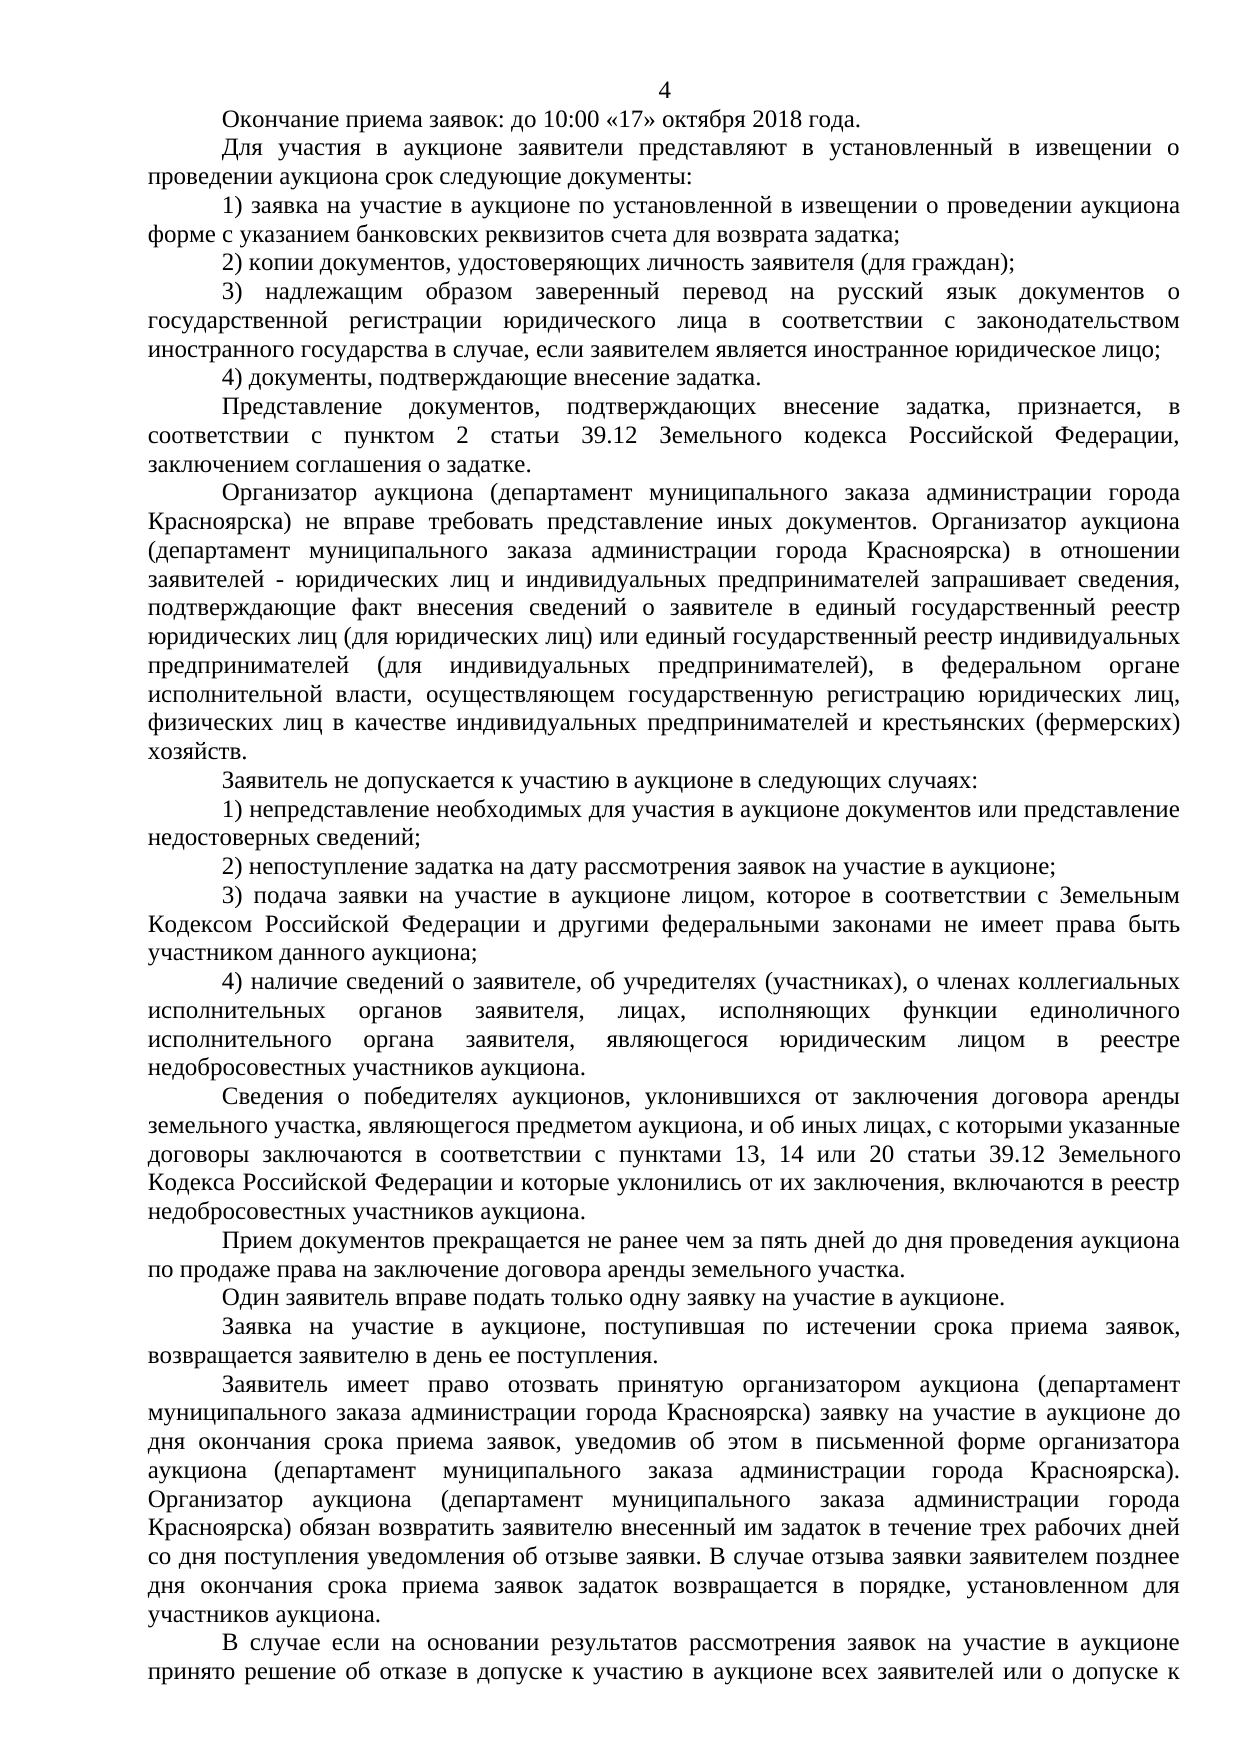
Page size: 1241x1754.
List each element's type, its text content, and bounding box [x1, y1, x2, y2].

text Организатор аукциона (департамент муниципального заказа администрации города Красноярска) не вправе требовать представление иных документов. Организатор аукциона (департамент муниципального заказа администрации города Красноярска) в отношении заявителей - юридических лиц и индивидуальных предпринимателей запрашивает сведения, подтверждающие факт внесения сведений о заявителе в единый государственный реестр юридических лиц (для юридических лиц) или единый государственный реестр индивидуальных предпринимателей (для индивидуальных предпринимателей), в федеральном органе исполнительной власти, осуществляющем государственную регистрацию юридических лиц, физических лиц в качестве индивидуальных предпринимателей и крестьянских (фермерских) хозяйств. [148, 477, 1181, 765]
text 2) копии документов, удостоверяющих личность заявителя (для граждан); [148, 247, 1181, 276]
text 4) наличие сведений о заявителе, об учредителях (участниках), о членах коллегиальных исполнительных органов заявителя, лицах, исполняющих функции единоличного исполнительного органа заявителя, являющегося юридическим лицом в реестре недобросовестных участников аукциона. [148, 966, 1181, 1081]
text Заявка на участие в аукционе, поступившая по истечении срока приема заявок, возвращается заявителю в день ее поступления. [148, 1311, 1181, 1369]
text 3) надлежащим образом заверенный перевод на русский язык документов о государственной регистрации юридического лица в соответствии с законодательством иностранного государства в случае, если заявителем является иностранное юридическое лицо; [148, 276, 1181, 362]
text Представление документов, подтверждающих внесение задатка, признается, в соответствии с пунктом 2 статьи 39.12 Земельного кодекса Российской Федерации, заключением соглашения о задатке. [148, 391, 1181, 477]
text Сведения о победителях аукционов, уклонившихся от заключения договора аренды земельного участка, являющегося предметом аукциона, и об иных лицах, с которыми указанные договоры заключаются в соответствии с пунктами 13, 14 или 20 статьи 39.12 Земельного Кодекса Российской Федерации и которые уклонились от их заключения, включаются в реестр недобросовестных участников аукциона. [148, 1081, 1181, 1225]
text 1) непредставление необходимых для участия в аукционе документов или представление недостоверных сведений; [148, 794, 1181, 851]
text Заявитель имеет право отозвать принятую организатором аукциона (департамент муниципального заказа администрации города Красноярска) заявку на участие в аукционе до дня окончания срока приема заявок, уведомив об этом в письменной форме организатора аукциона (департамент муниципального заказа администрации города Красноярска). Организатор аукциона (департамент муниципального заказа администрации города Красноярска) обязан возвратить заявителю внесенный им задаток в течение трех рабочих дней со дня поступления уведомления об отзыве заявки. В случае отзыва заявки заявителем позднее дня окончания срока приема заявок задаток возвращается в порядке, установленном для участников аукциона. [148, 1369, 1181, 1627]
text 4) документы, подтверждающие внесение задатка. [148, 362, 1181, 391]
text 3) подача заявки на участие в аукционе лицом, которое в соответствии с Земельным Кодексом Российской Федерации и другими федеральными законами не имеет права быть участником данного аукциона; [148, 880, 1181, 966]
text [148, 1627, 1181, 1685]
text 1) заявка на участие в аукционе по установленной в извещении о проведении аукциона форме с указанием банковских реквизитов счета для возврата задатка; [148, 190, 1181, 247]
text 2) непоступление задатка на дату рассмотрения заявок на участие в аукционе; [148, 851, 1181, 880]
text Заявитель не допускается к участию в аукционе в следующих случаях: [148, 765, 1181, 794]
text Окончание приема заявок: до 10:00 «17» октября 2018 года. [148, 104, 1181, 132]
text Для участия в аукционе заявители представляют в установленный в извещении о проведении аукциона срок следующие документы: [148, 132, 1181, 190]
text Один заявитель вправе подать только одну заявку на участие в аукционе. [148, 1282, 1181, 1311]
text Прием документов прекращается не ранее чем за пять дней до дня проведения аукциона по продаже права на заключение договора аренды земельного участка. [148, 1225, 1181, 1282]
